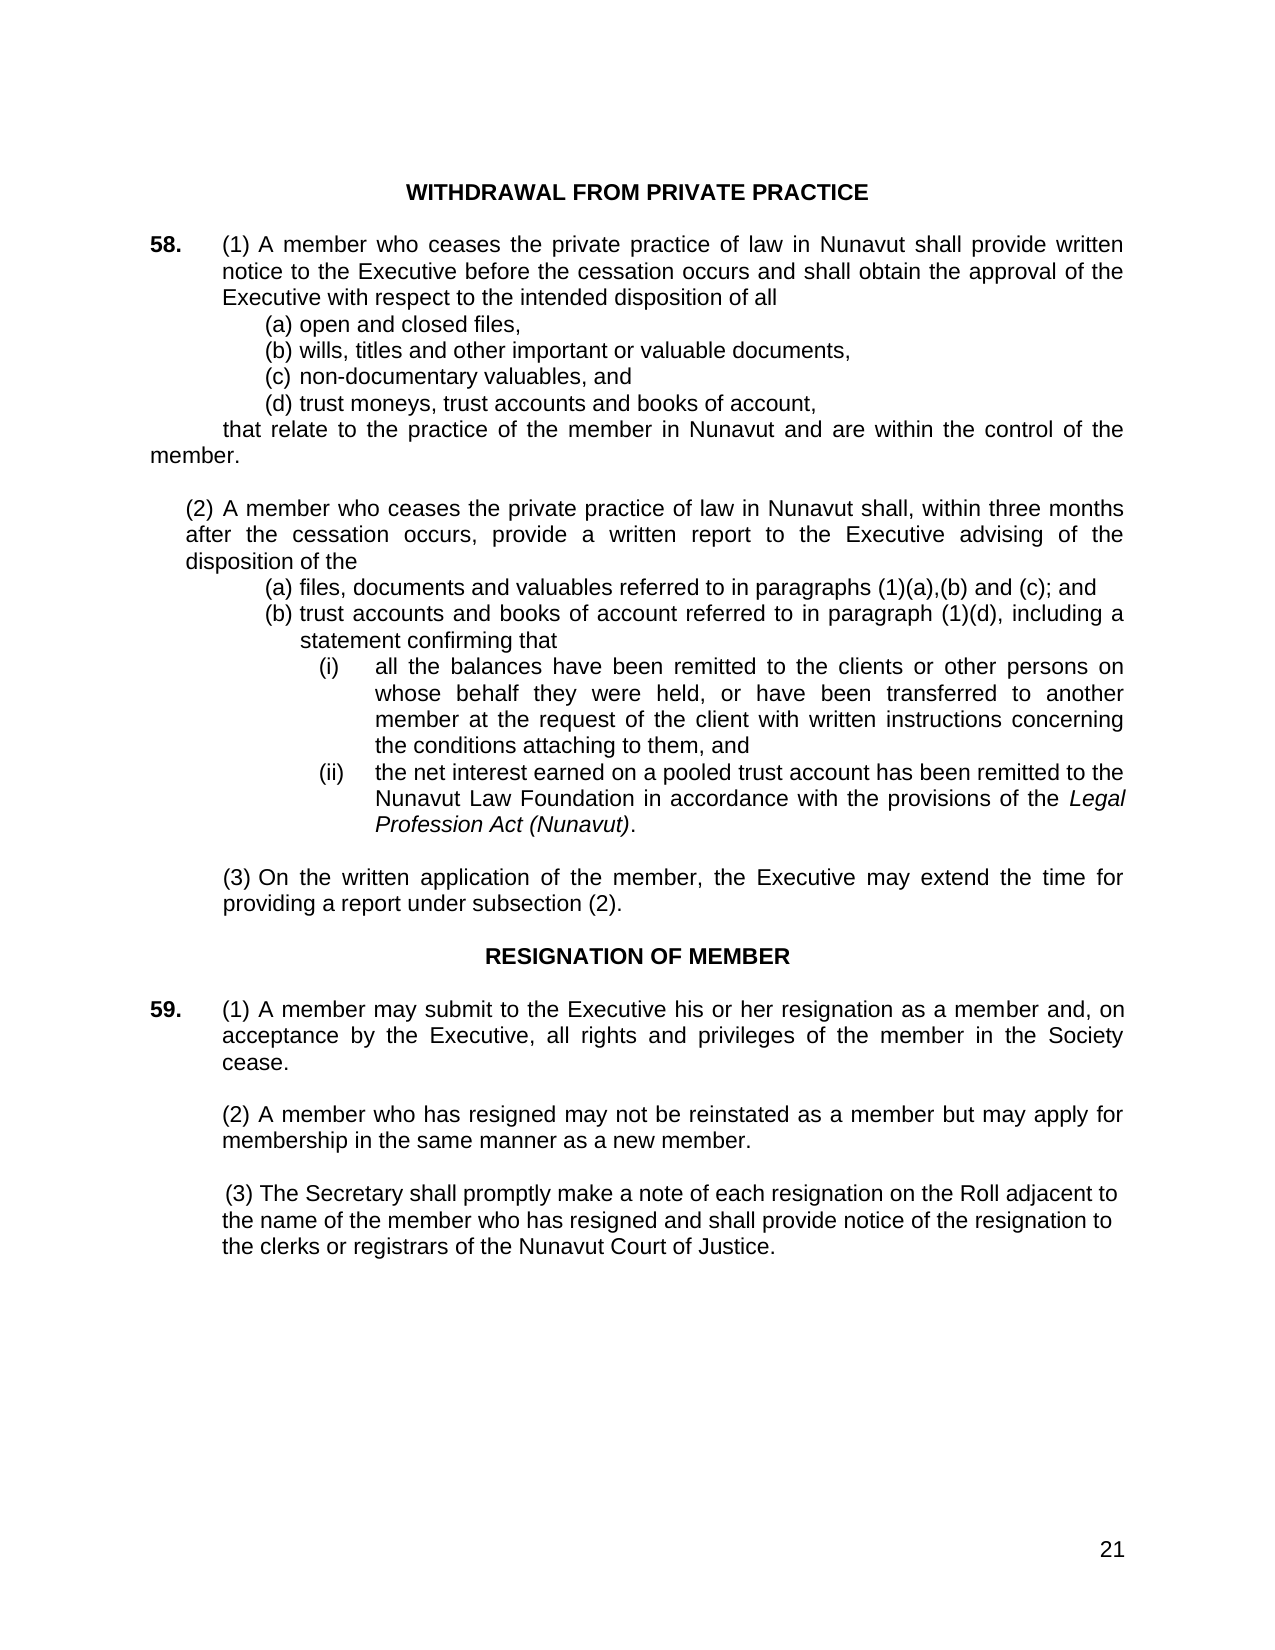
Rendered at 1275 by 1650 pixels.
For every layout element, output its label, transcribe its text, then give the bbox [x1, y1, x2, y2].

text (3) On the written application of the member, the Executive may extend the time for providing a report under subsection (2). [185, 864, 1125, 917]
text (d) trust moneys, trust accounts and books of account, [264, 389, 1125, 416]
text 59. (1) A member may submit to the Executive his or her resignation as a member and, on acceptance by the Executive, all rights and privileges of the member in the Society cease. [150, 996, 1125, 1075]
text (ii) the net interest earned on a pooled trust account has been remitted to the Nunavut Law Foundation in accordance with the provisions of the Legal Profession Act (Nunavut). [319, 758, 1125, 838]
text (i) all the balances have been remitted to the clients or other persons on whose behalf they were held, or have been transferred to another member at the request of the client with written instructions concerning the conditions attaching to them, and [319, 653, 1125, 758]
text 58. (1) A member who ceases the private practice of law in Nunavut shall provide written notice to the Executive before the cessation occurs and shall obtain the approval of the Executive with respect to the intended disposition of all [150, 231, 1125, 311]
text that relate to the practice of the member in Nunavut and are within the control of the member. [150, 416, 1125, 469]
text (2) A member who has resigned may not be reinstated as a member but may apply for membership in the same manner as a new member. [185, 1101, 1125, 1154]
text (a) open and closed files, [264, 311, 1125, 337]
text (2) A member who ceases the private practice of law in Nunavut shall, within three months after the cessation occurs, provide a written report to the Executive advising of the disposition of the [150, 495, 1125, 574]
text WITHDRAWAL FROM PRIVATE PRACTICE [150, 179, 1125, 205]
text (b) wills, titles and other important or valuable documents, [264, 337, 1125, 363]
text (b) trust accounts and books of account referred to in paragraph (1)(d), including a statement confirming that [264, 600, 1125, 653]
text (c) non-documentary valuables, and [264, 363, 1125, 389]
text (3) The Secretary shall promptly make a note of each resignation on the Roll adjacent to the name of the member who has resigned and shall provide notice of the resignation to the clerks or registrars of the Nunavut Court of Justice. [222, 1180, 1125, 1259]
text RESIGNATION OF MEMBER [150, 943, 1125, 969]
text (a) files, documents and valuables referred to in paragraphs (1)(a),(b) and (c); and [264, 574, 1125, 600]
